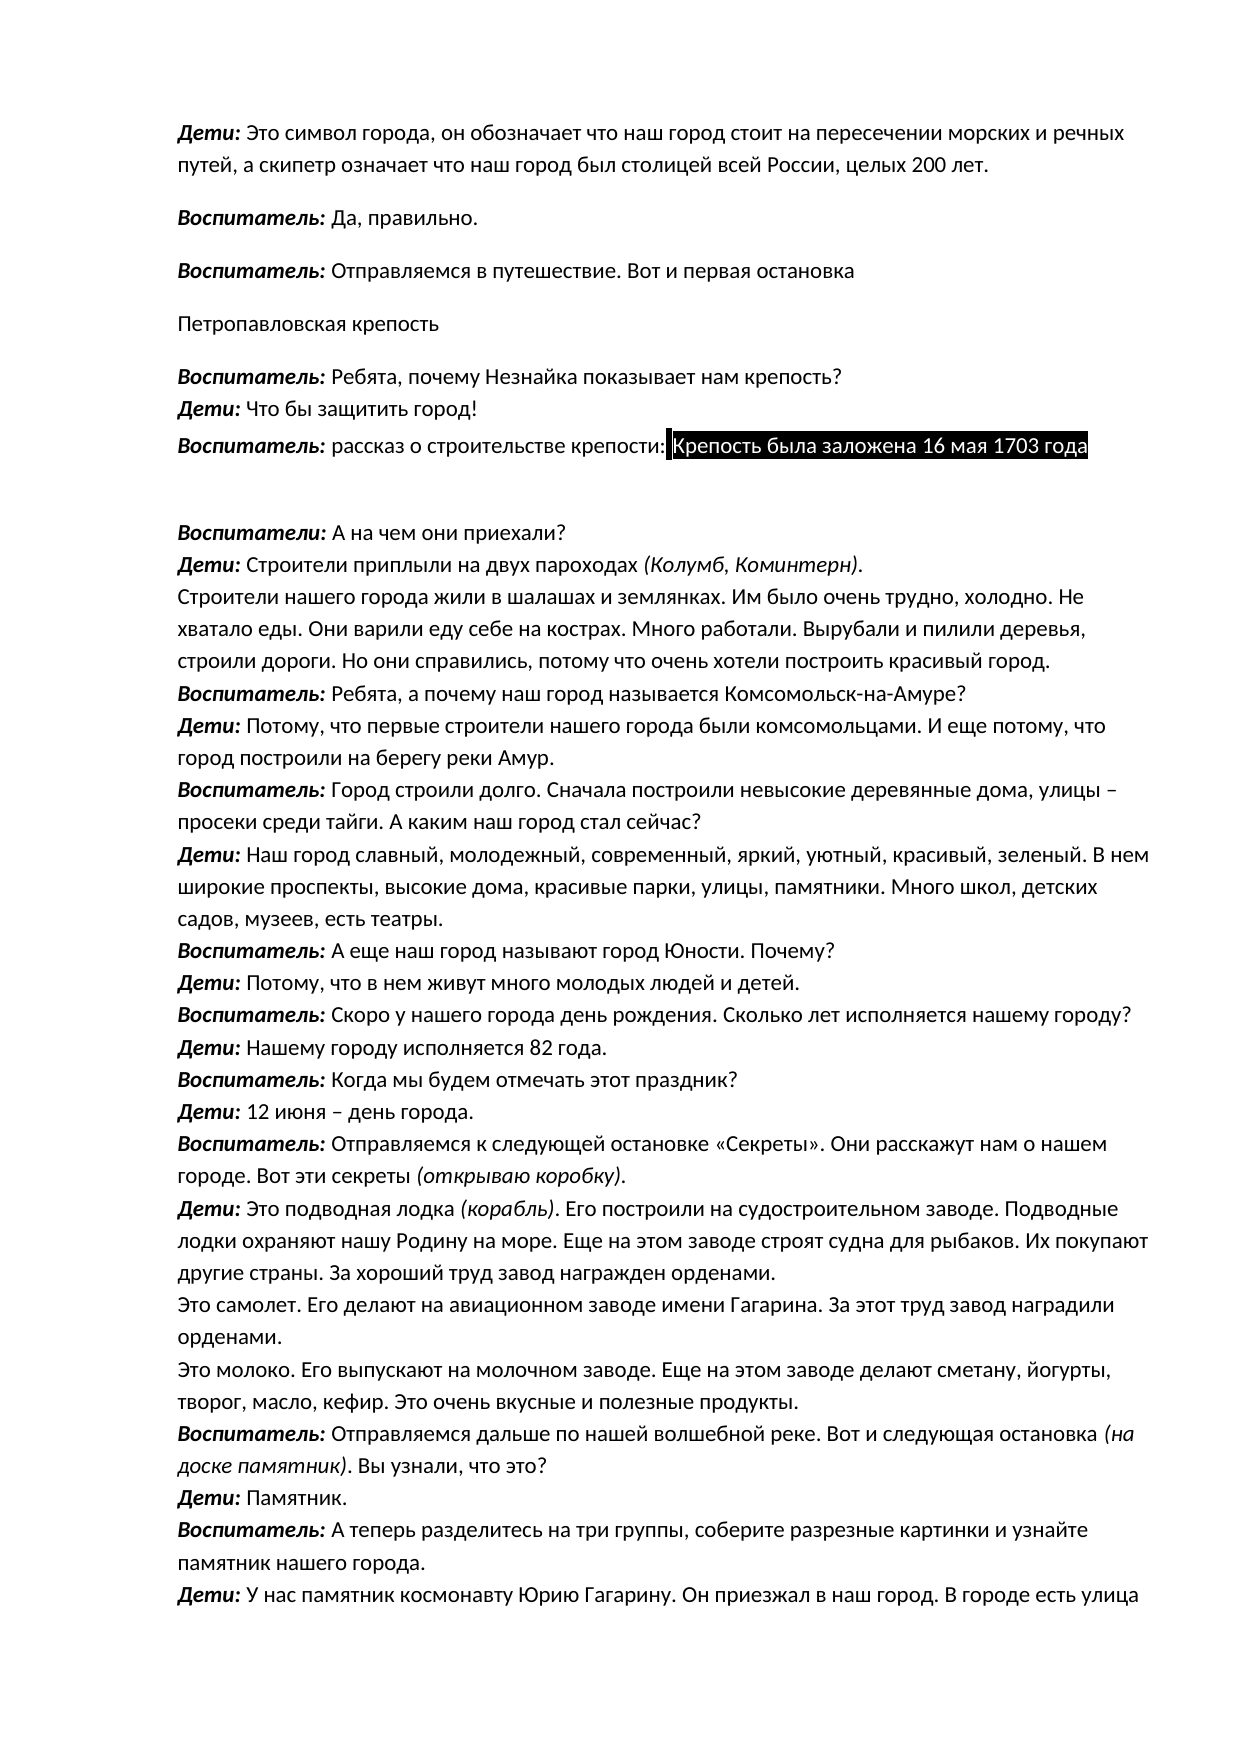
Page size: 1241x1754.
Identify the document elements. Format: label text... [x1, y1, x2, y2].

text Воспитатель: Да, правильно. [177, 203, 1152, 231]
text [177, 118, 1152, 178]
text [177, 486, 1152, 1608]
text Воспитатель: Ребята, почему Незнайка показывает нам крепость? Дети: Что бы защитить город! Воспитатель: рассказ о строительстве крепости: Крепость была заложена 16 мая 1703 года [177, 362, 1152, 460]
text Петропавловская крепость [177, 309, 1152, 337]
text Воспитатель: Отправляемся в путешествие. Вот и первая остановка [177, 256, 1152, 284]
